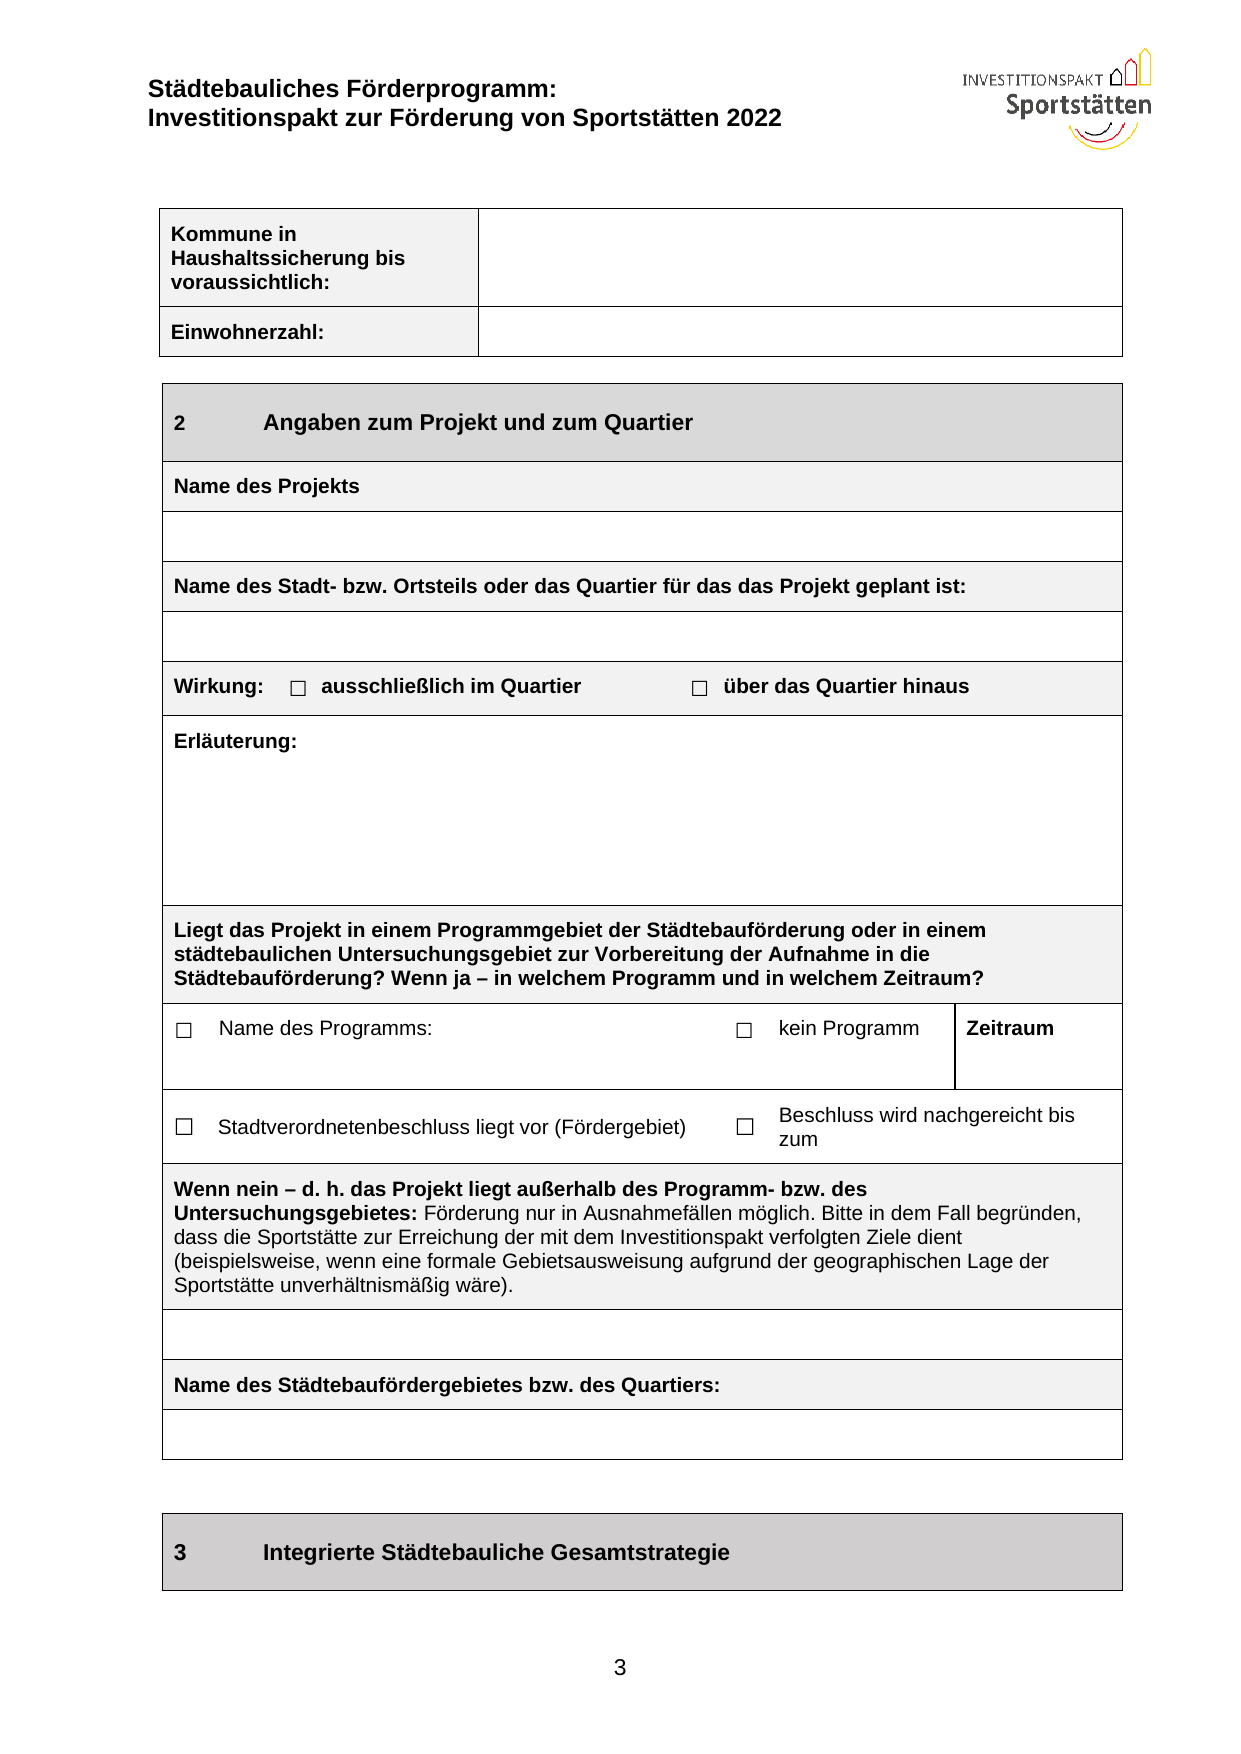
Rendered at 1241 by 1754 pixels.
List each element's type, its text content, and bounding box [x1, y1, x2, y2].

table_cell [163, 1310, 1122, 1359]
table_cell Liegt das Projekt in einem Programmgebiet der Städtebauförderung oder in einem städtebaulichen Untersuchungsgebiet zur Vorbereitung der Aufnahme in die Städtebauförderung? Wenn ja – in welchem Programm und in welchem Zeitraum? [163, 906, 1122, 1003]
table_cell Name des Stadt- bzw. Ortsteils oder das Quartier für das das Projekt geplant ist: [163, 562, 1122, 611]
table_cell [163, 612, 1122, 661]
table_cell Name des Projekts [163, 462, 1122, 511]
table_cell Erläuterung: [163, 716, 1122, 905]
table_cell Beschluss wird nachgereicht bis zum [768, 1090, 1122, 1163]
table_cell kein Programm [768, 1004, 954, 1089]
table_cell Kommune in Haushaltssicherung bis voraussichtlich: [160, 209, 478, 306]
table_cell [163, 512, 1122, 561]
table_cell [479, 209, 1122, 306]
table_cell Wirkung: [163, 662, 277, 715]
picture [960, 46, 1163, 151]
table_header 2 Angaben zum Projekt und zum Quartier [163, 384, 1122, 461]
table_cell [163, 1410, 1122, 1459]
table_header 3 Integrierte Städtebauliche Gesamtstrategie [163, 1514, 1122, 1590]
table_cell über das Quartier hinaus [723, 662, 1122, 715]
table_cell ☐ [163, 1004, 206, 1089]
table_cell Zeitraum [956, 1004, 1122, 1089]
table_cell [479, 307, 1122, 356]
table_cell [679, 662, 723, 715]
table_cell Einwohnerzahl: [160, 307, 478, 356]
table_cell ausschließlich im Quartier [310, 662, 679, 715]
table_cell Stadtverordnetenbeschluss liegt vor (Fördergebiet) [206, 1090, 723, 1163]
table_cell Name des Städtebaufördergebietes bzw. des Quartiers: [163, 1360, 1122, 1409]
table_cell Name des Programms: [206, 1004, 723, 1089]
table_cell Wenn nein – d. h. das Projekt liegt außerhalb des Programm- bzw. des Untersuchungsgebietes: Förderung nur in Ausnahmefällen möglich. Bitte in dem Fall begründen, dass die Sportstätte zur Erreichung der mit dem Investitionspakt verfolgten Ziele dient (beispielsweise, wenn eine formale Gebietsausweisung aufgrund der geographischen Lage der Sportstätte unverhältnismäßig wäre). [163, 1164, 1122, 1309]
